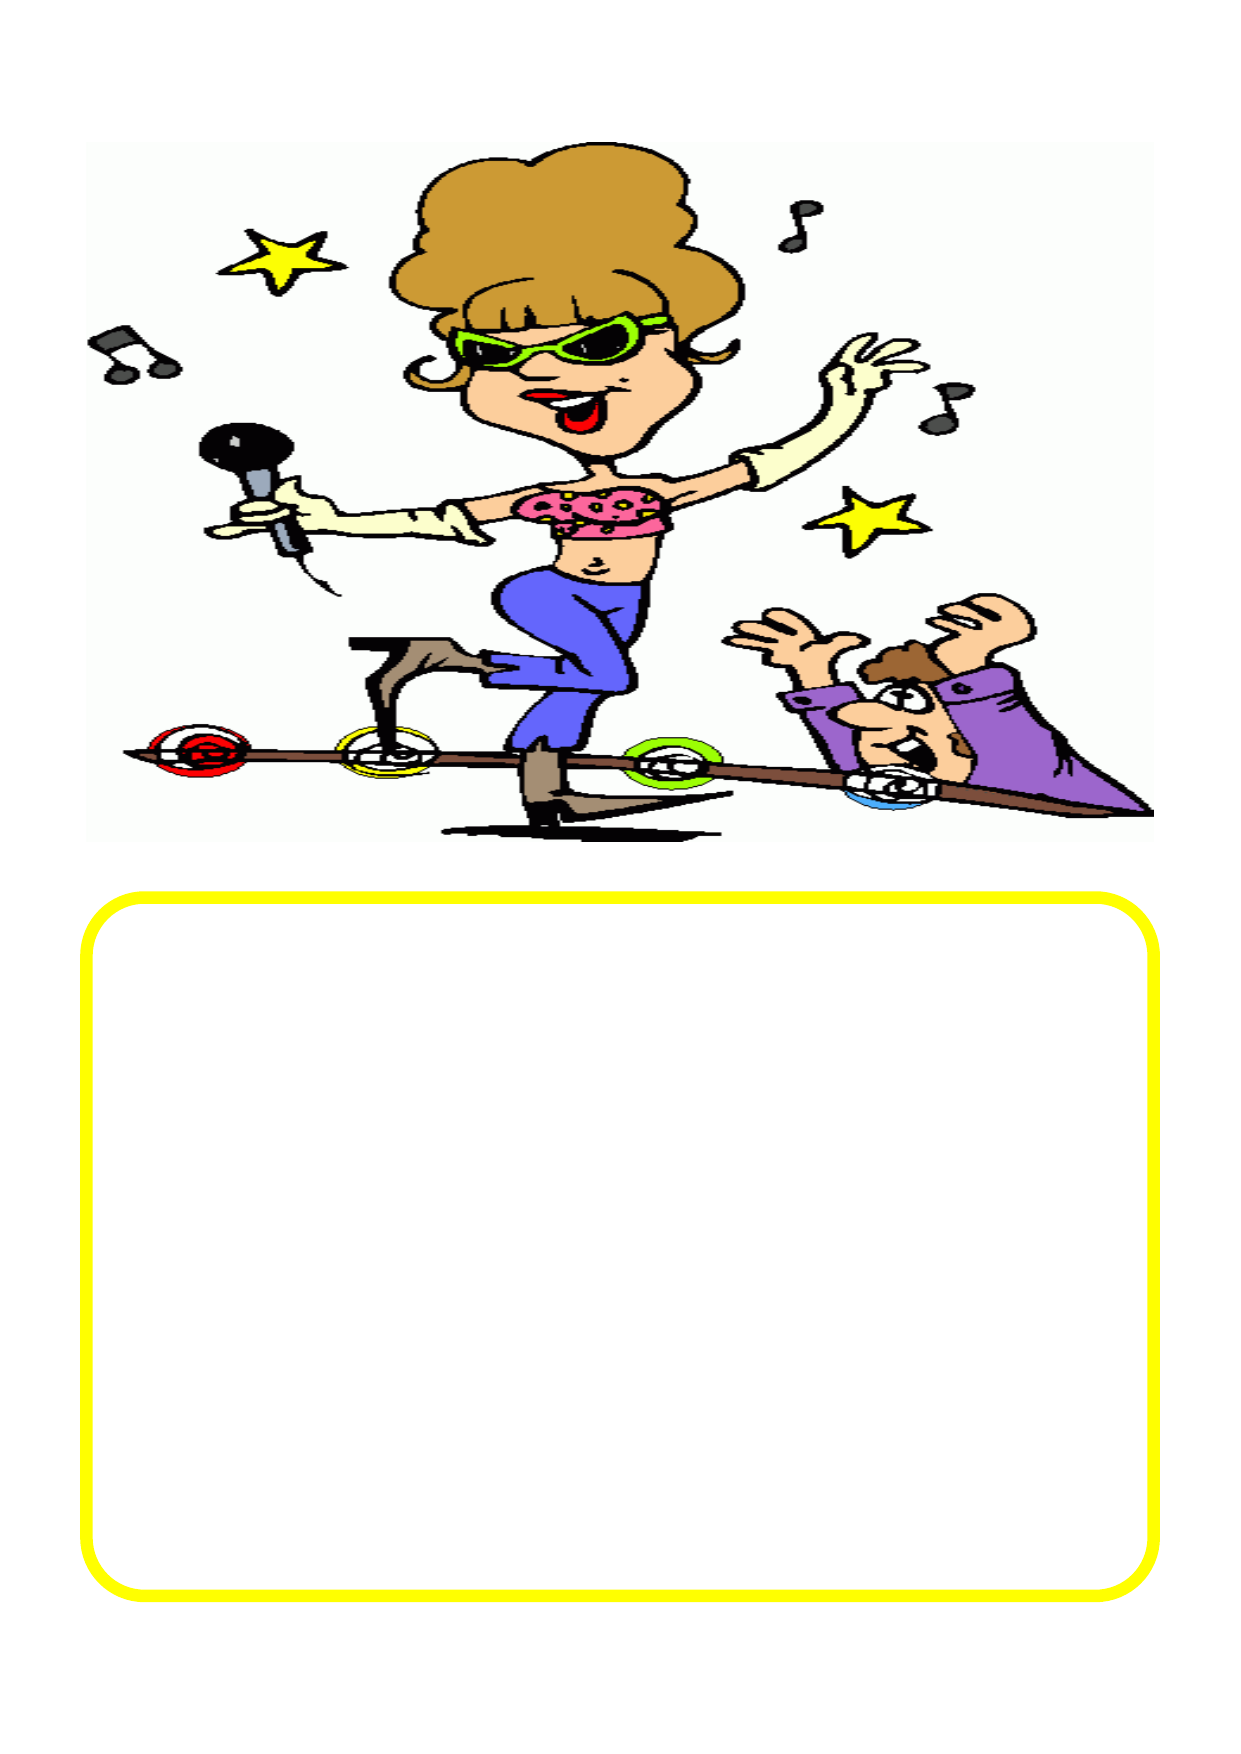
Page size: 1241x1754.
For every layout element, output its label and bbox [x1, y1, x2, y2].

picture [86, 142, 1154, 842]
